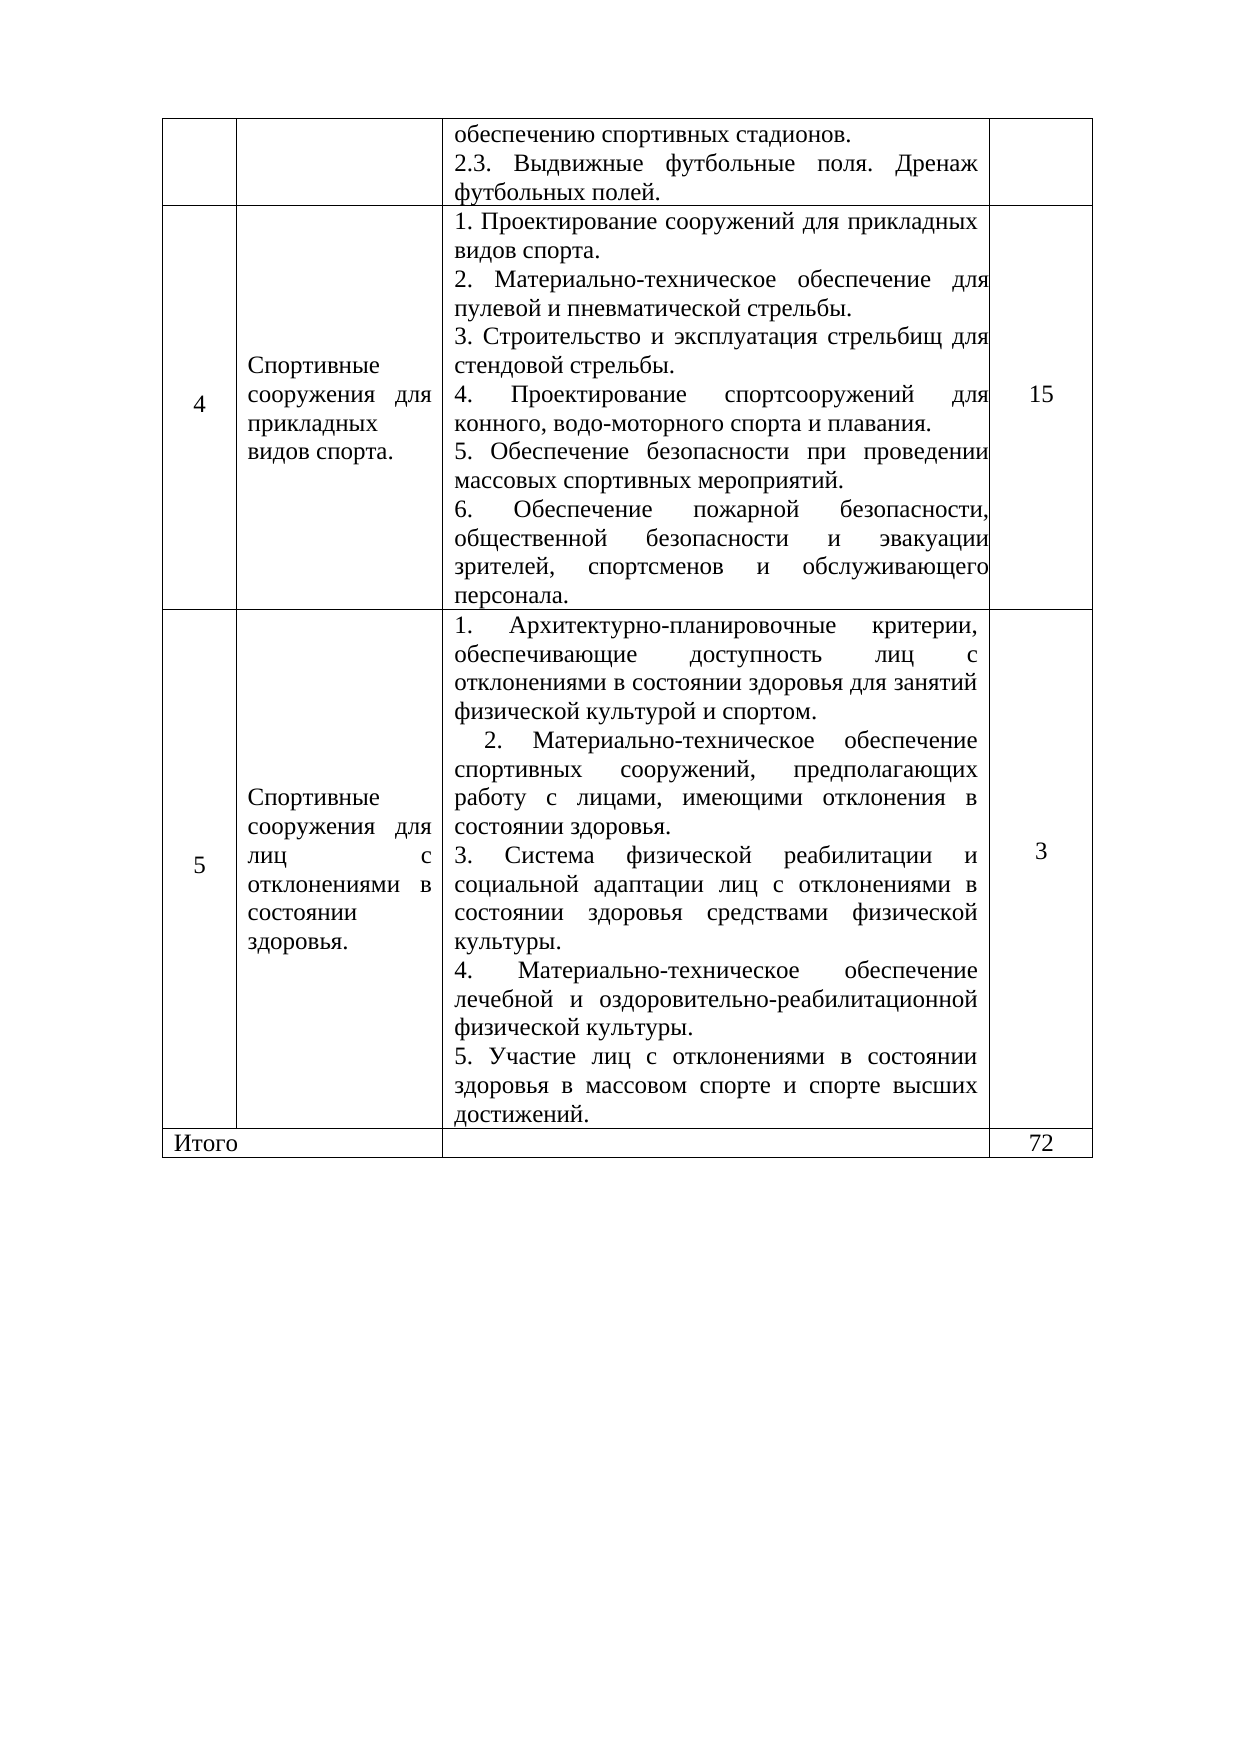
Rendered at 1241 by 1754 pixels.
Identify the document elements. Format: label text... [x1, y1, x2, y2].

table_cell 15 [990, 206, 1092, 609]
table_cell 5 [163, 610, 236, 1127]
table_cell 4 [163, 206, 236, 609]
table_cell Спортивные сооружения для лиц с отклонениями в состоянии здоровья. [237, 610, 442, 1127]
table_cell 20 [990, 119, 1092, 205]
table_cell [237, 119, 442, 205]
table_cell 3 [990, 610, 1092, 1127]
table_cell [443, 1129, 989, 1157]
table_cell Итого [163, 1129, 442, 1157]
table_cell Спортивные сооружения для прикладных видов спорта. [237, 206, 442, 609]
table_cell 1. Проектирование сооружений для прикладных видов спорта. 2. Материально-техническое обеспечение для пулевой и пневматической стрельбы. 3. Строительство и эксплуатация стрельбищ для стендовой стрельбы. 4. Проектирование спортсооружений для конного, водо-моторного спорта и плавания. 5. Обеспечение безопасности при проведении массовых спортивных мероприятий. 6. Обеспечение пожарной безопасности, общественной безопасности и эвакуации зрителей, спортсменов и обслуживающего персонала. [443, 206, 989, 609]
table_cell 72 [990, 1129, 1092, 1157]
table_cell 3 [163, 119, 236, 205]
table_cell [443, 119, 989, 205]
table_cell 1. Архитектурно-планировочные критерии, обеспечивающие доступность лиц с отклонениями в состоянии здоровья для занятий физической культурой и спортом. 2. Материально-техническое обеспечение спортивных сооружений, предполагающих работу с лицами, имеющими отклонения в состоянии здоровья. 3. Система физической реабилитации и социальной адаптации лиц с отклонениями в состоянии здоровья средствами физической культуры. 4. Материально-техническое обеспечение лечебной и оздоровительно-реабилитационной физической культуры. 5. Участие лиц с отклонениями в состоянии здоровья в массовом спорте и спорте высших достижений. [443, 610, 989, 1127]
